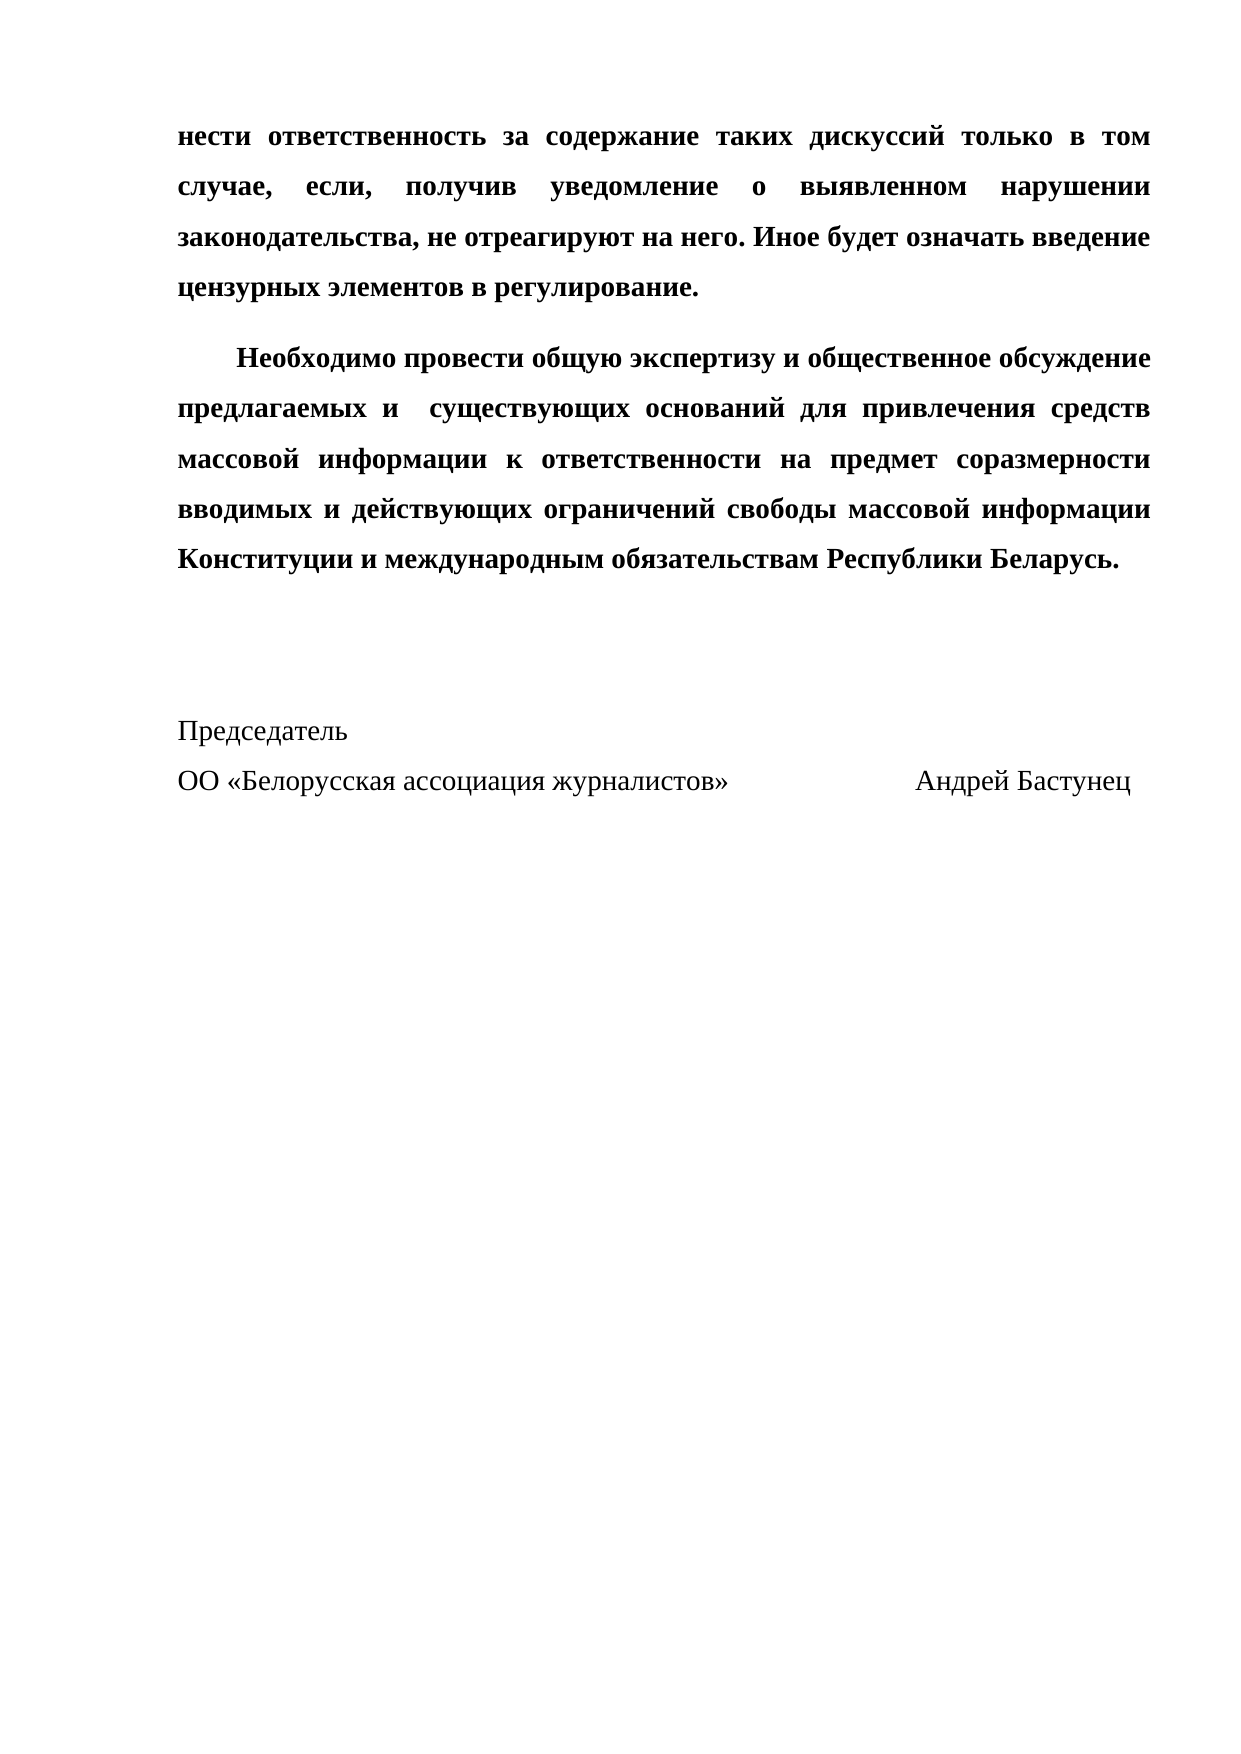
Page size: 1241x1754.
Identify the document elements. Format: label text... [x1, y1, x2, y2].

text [177, 118, 1152, 303]
text ОО «Белорусская ассоциация журналистов» Андрей Бастунец [177, 763, 1152, 797]
text Необходимо провести общую экспертизу и общественное обсуждение предлагаемых и существующих оснований для привлечения средств массовой информации к ответственности на предмет соразмерности вводимых и действующих ограничений свободы массовой информации Конституции и международным обязательствам Республики Беларусь. [177, 340, 1152, 575]
text Председатель [177, 713, 1152, 747]
